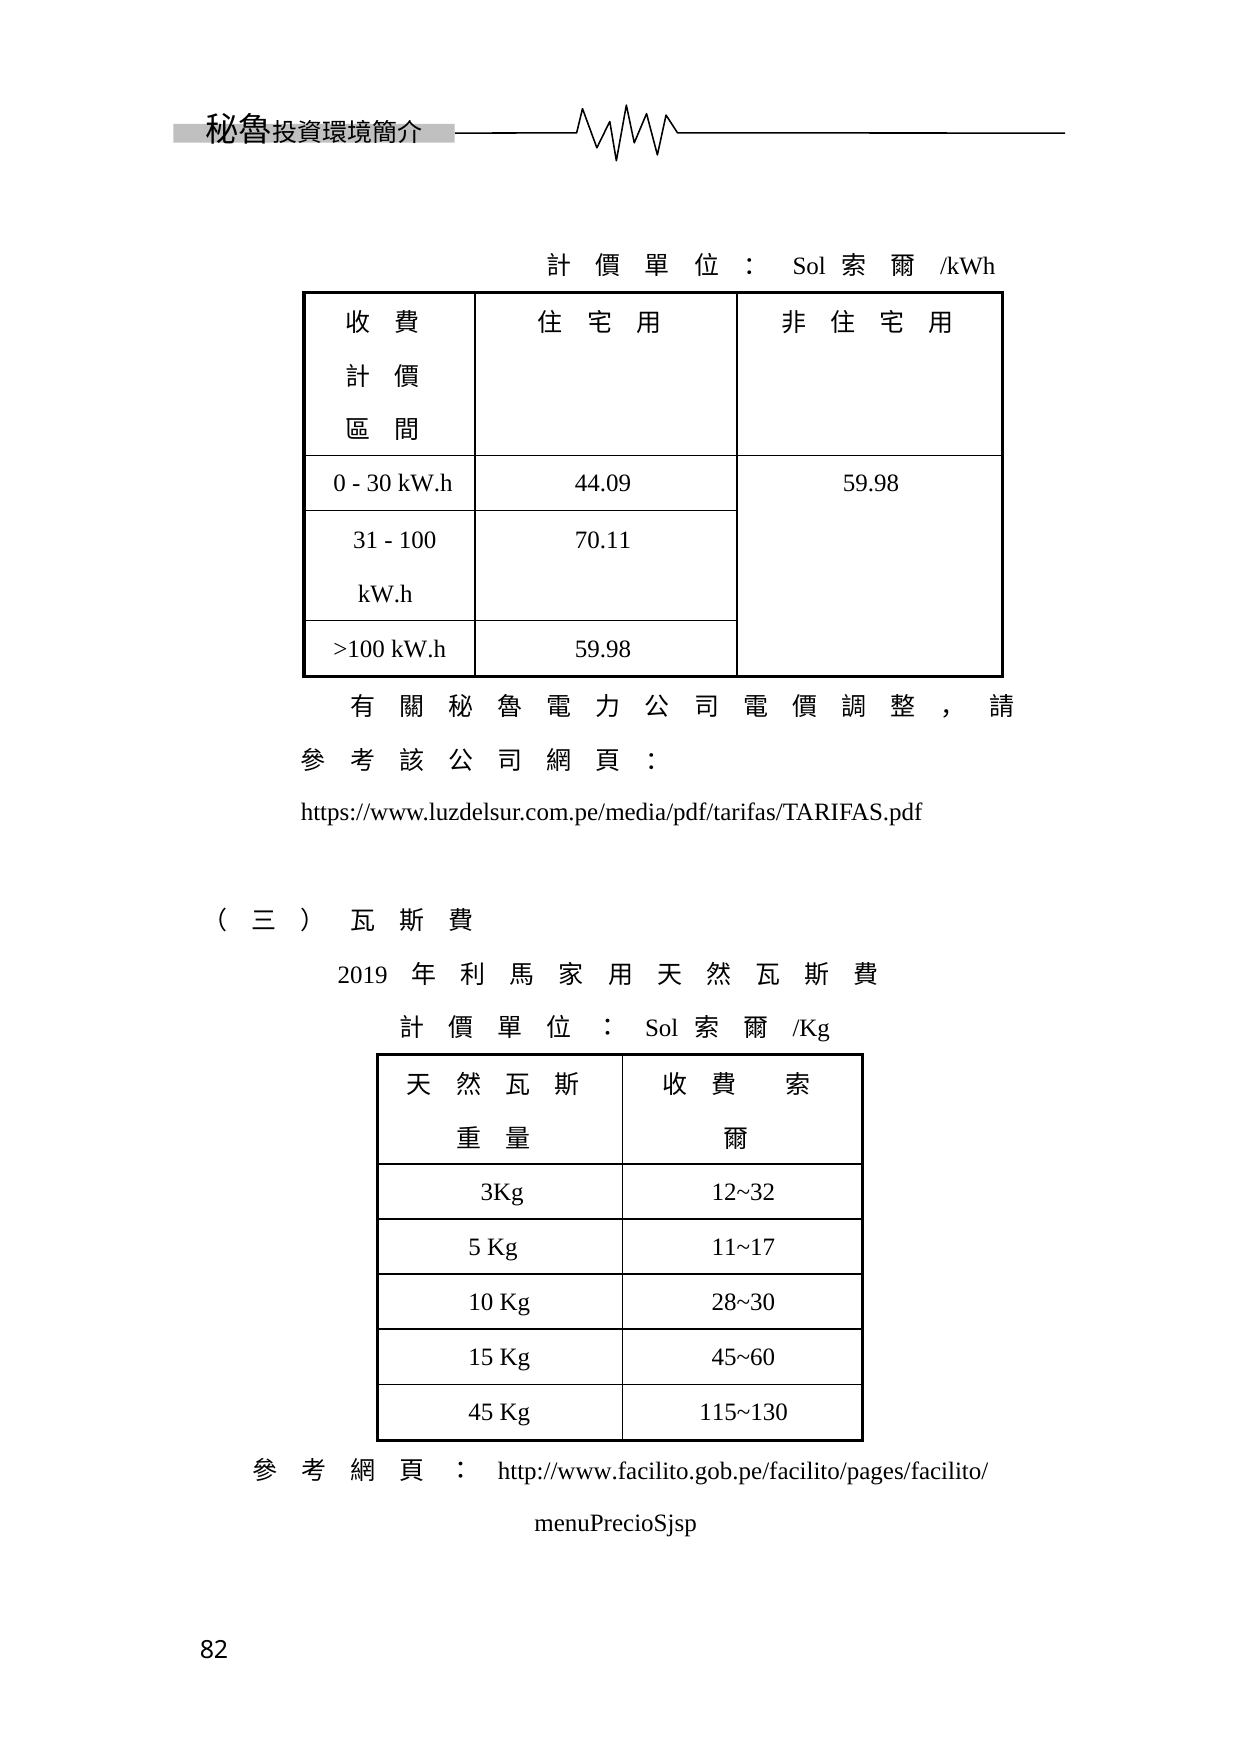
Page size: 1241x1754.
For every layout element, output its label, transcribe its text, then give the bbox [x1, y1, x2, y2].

table_cell 31 - 100 kW.h [306, 511, 474, 620]
text 計價單位：Sol索爾/Kg [178, 999, 1063, 1053]
table_cell 115~130 [623, 1385, 861, 1438]
table_cell 70.11 [476, 511, 736, 620]
table_cell 45 Kg [379, 1385, 622, 1438]
table_cell 11~17 [623, 1220, 861, 1273]
text （三）瓦斯費 [202, 892, 1063, 946]
table_cell 12~32 [623, 1165, 861, 1218]
table_cell 28~30 [623, 1275, 861, 1328]
table_cell 5 Kg [379, 1220, 622, 1273]
table_cell 44.09 [476, 456, 736, 509]
table_cell 0 - 30 kW.h [306, 456, 474, 509]
text 2019年利馬家用天然瓦斯費 [178, 946, 1063, 999]
text 有關秘魯電力公司電價調整，請參考該公司網頁： https://www.luzdelsur.com.pe/media/pdf/tarifas/TARIFAS.pdf [276, 678, 1063, 839]
table_cell 59.98 [738, 456, 1001, 675]
table_header 天然瓦斯重量 [379, 1056, 622, 1163]
table_cell 10 Kg [379, 1275, 622, 1328]
table_header 住宅用 [476, 294, 736, 454]
table_header 非住宅用 [738, 294, 1001, 454]
table_header 收費計價區間 [306, 294, 474, 454]
table_cell 3Kg [379, 1165, 622, 1218]
table_cell 45~60 [623, 1330, 861, 1383]
table_cell >100 kW.h [306, 621, 474, 675]
text 計價單位：Sol索爾/kWh [276, 237, 1013, 291]
table_header 收費 索爾 [623, 1056, 861, 1163]
text 參考網頁：http://www.facilito.gob.pe/facilito/pages/facilito/menuPrecioSjsp [178, 1442, 1063, 1549]
table_cell 59.98 [476, 621, 736, 675]
table_cell 15 Kg [379, 1330, 622, 1383]
